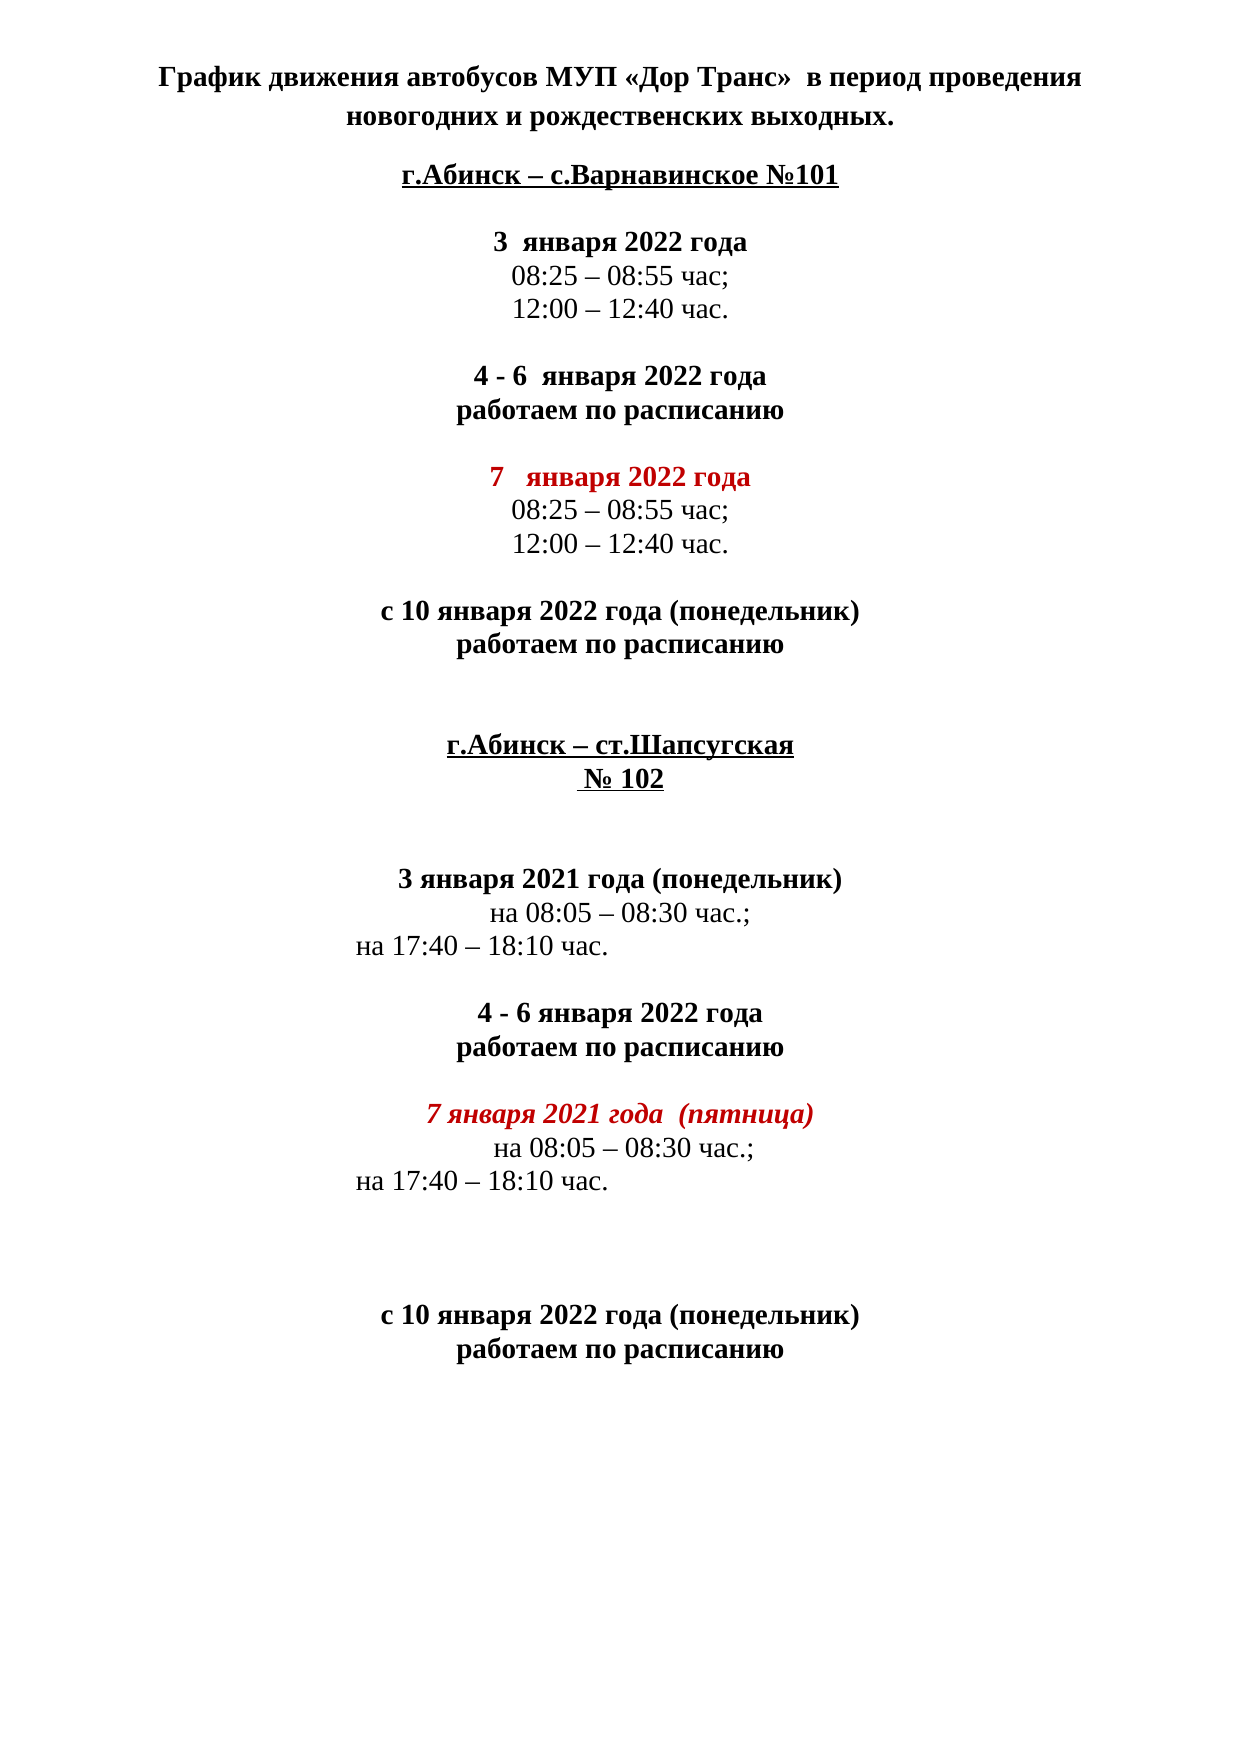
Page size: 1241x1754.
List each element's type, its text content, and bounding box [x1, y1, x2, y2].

text 08:25 – 08:55 час; [112, 492, 1128, 526]
text График движения автобусов МУП «Дор Транс» в период проведения новогодних и рождественских выходных. [112, 59, 1128, 131]
text с 10 января 2022 года (понедельник) [112, 593, 1128, 627]
text с 10 января 2022 года (понедельник) [112, 1297, 1128, 1331]
text г.Абинск – ст.Шапсугская [112, 727, 1128, 761]
text г.Абинск – с.Варнавинское №101 [112, 157, 1128, 191]
text на 17:40 – 18:10 час. [260, 1163, 1128, 1197]
text 4 - 6 января 2022 года [112, 996, 1128, 1029]
text 12:00 – 12:40 час. [112, 291, 1128, 325]
text работаем по расписанию [112, 1029, 1128, 1063]
text 7 января 2021 года (пятница) [112, 1096, 1128, 1130]
text на 17:40 – 18:10 час. [260, 928, 1128, 962]
text № 102 [112, 761, 1128, 794]
text на 08:05 – 08:30 час.; [112, 1130, 1128, 1163]
text работаем по расписанию [112, 392, 1128, 425]
text 4 - 6 января 2022 года [112, 358, 1128, 392]
text 7 января 2022 года [112, 459, 1128, 492]
text работаем по расписанию [112, 627, 1128, 660]
text работаем по расписанию [112, 1331, 1128, 1364]
text 3 января 2022 года [112, 224, 1128, 258]
text 08:25 – 08:55 час; [112, 258, 1128, 291]
text 3 января 2021 года (понедельник) [112, 861, 1128, 895]
text на 08:05 – 08:30 час.; [112, 895, 1128, 928]
text 12:00 – 12:40 час. [112, 526, 1128, 559]
